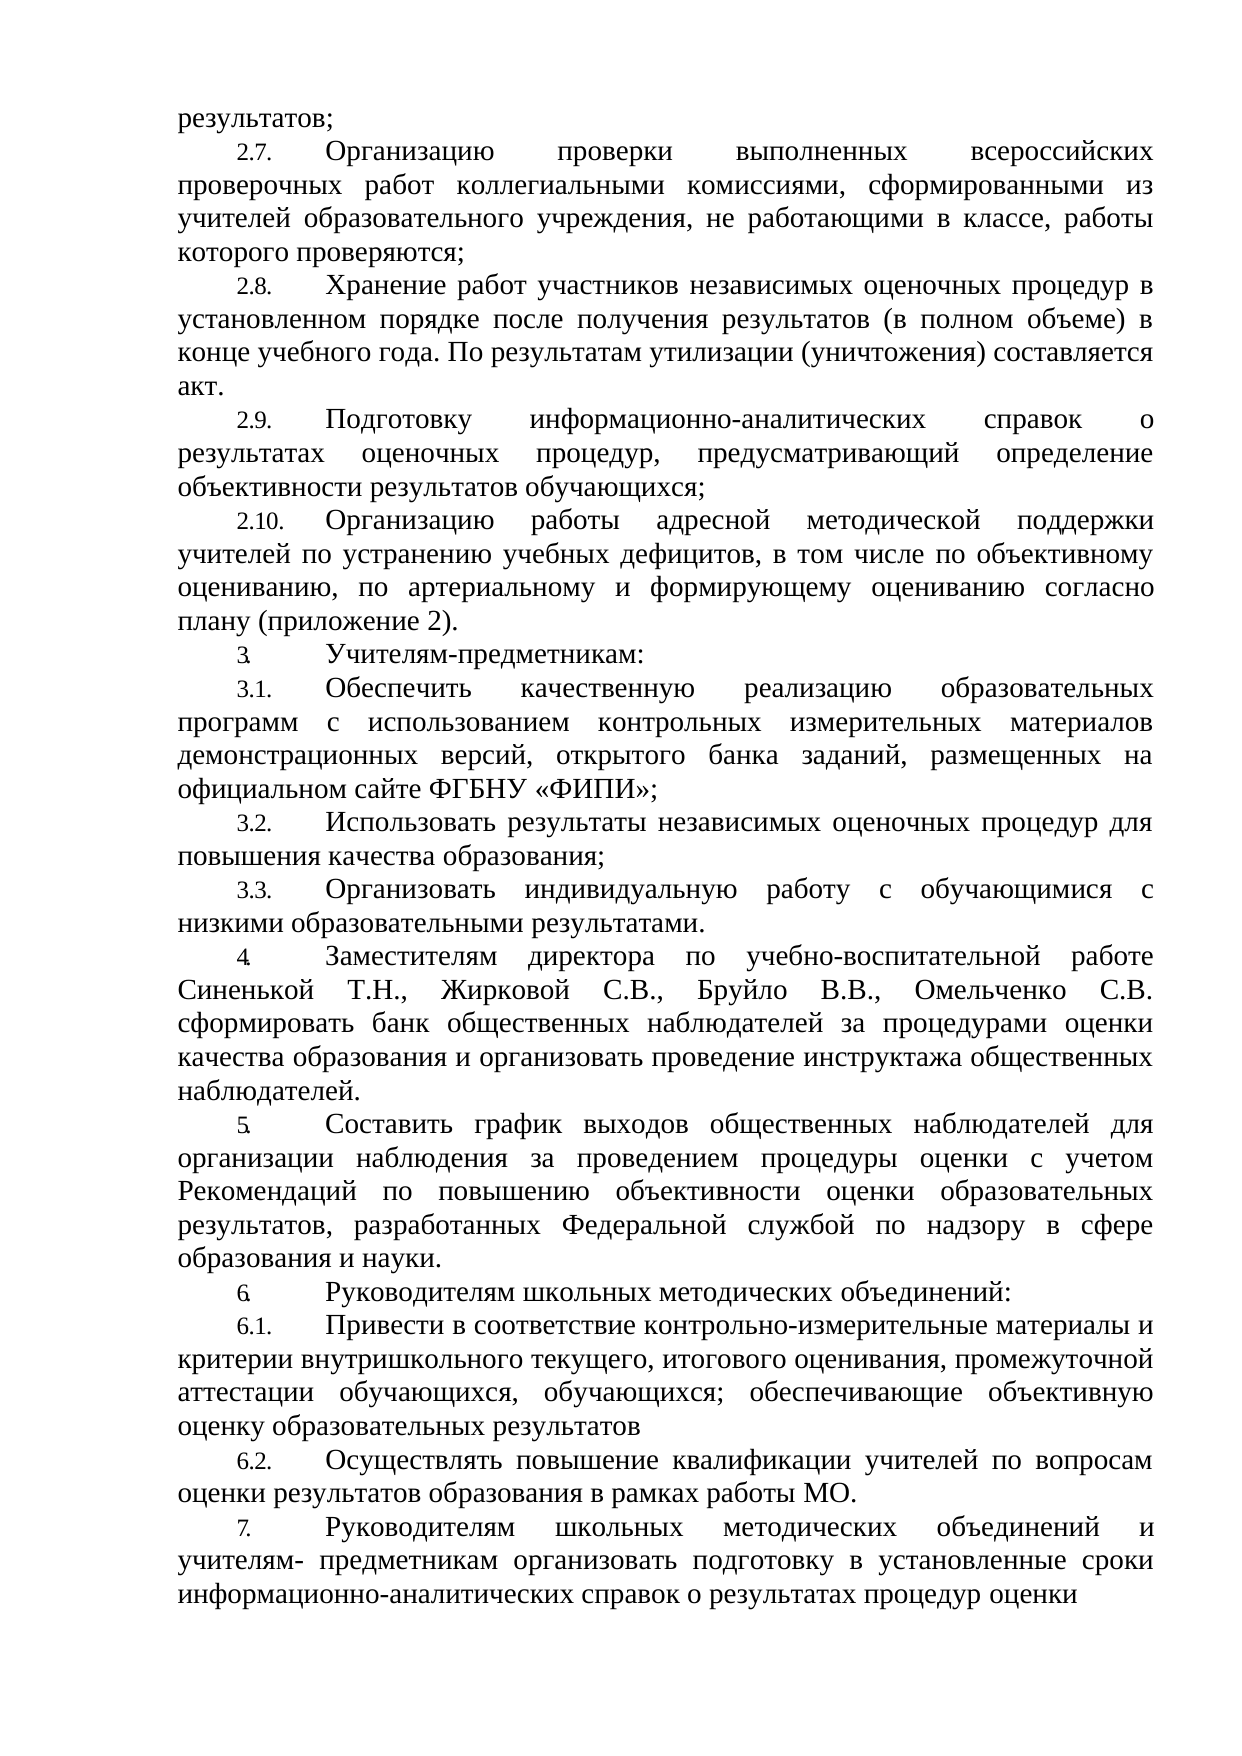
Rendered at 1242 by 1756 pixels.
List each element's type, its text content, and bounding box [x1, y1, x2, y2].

list Организацию проверки выполненных всероссийских проверочных работ коллегиальными комиссиями, сформированными из учителей образовательного учреждения, не работающими в классе, работы которого проверяются; [177, 133, 1154, 267]
text результатов; [177, 100, 1179, 133]
list Руководителям школьных методических объединений: [236, 1274, 1179, 1307]
list Осуществлять повышение квалификации учителей по вопросам оценки результатов образования в рамках работы МО. [177, 1442, 1153, 1509]
list Заместителям директора по учебно-воспитательной работе Синенькой Т.Н., Жирковой С.В., Бруйло В.В., Омельченко С.В. сформировать банк общественных наблюдателей за процедурами оценки качества образования и организовать проведение инструктажа общественных наблюдателей. [177, 938, 1154, 1106]
list Руководителям школьных методических объединений и учителям- предметникам организовать подготовку в установленные сроки информационно-аналитических справок о результатах процедур оценки [177, 1509, 1154, 1609]
list Использовать результаты независимых оценочных процедур для повышения качества образования; [177, 804, 1153, 871]
list Составить график выходов общественных наблюдателей для организации наблюдения за проведением процедуры оценки с учетом Рекомендаций по повышению объективности оценки образовательных результатов, разработанных Федеральной службой по надзору в сфере образования и науки. [177, 1106, 1154, 1274]
list Хранение работ участников независимых оценочных процедур в установленном порядке после получения результатов (в полном объеме) в конце учебного года. По результатам утилизации (уничтожения) составляется акт. [177, 267, 1154, 402]
list Учителям-предметникам: [236, 637, 1179, 670]
list Организовать индивидуальную работу с обучающимися с низкими образовательными результатами. [177, 871, 1154, 938]
list Привести в соответствие контрольно-измерительные материалы и критерии внутришкольного текущего, итогового оценивания, промежуточной аттестации обучающихся, обучающихся; обеспечивающие объективную оценку образовательных результатов [177, 1307, 1154, 1442]
list Подготовку информационно-аналитических справок о результатах оценочных процедур, предусматривающий определение объективности результатов обучающихся; [177, 402, 1154, 502]
list Обеспечить качественную реализацию образовательных программ с использованием контрольных измерительных материалов демонстрационных версий, открытого банка заданий, размещенных на официальном сайте ФГБНУ «ФИПИ»; [177, 670, 1154, 804]
list Организацию работы адресной методической поддержки учителей по устранению учебных дефицитов, в том числе по объективному оцениванию, по артериальному и формирующему оцениванию согласно плану (приложение 2). [177, 502, 1154, 636]
